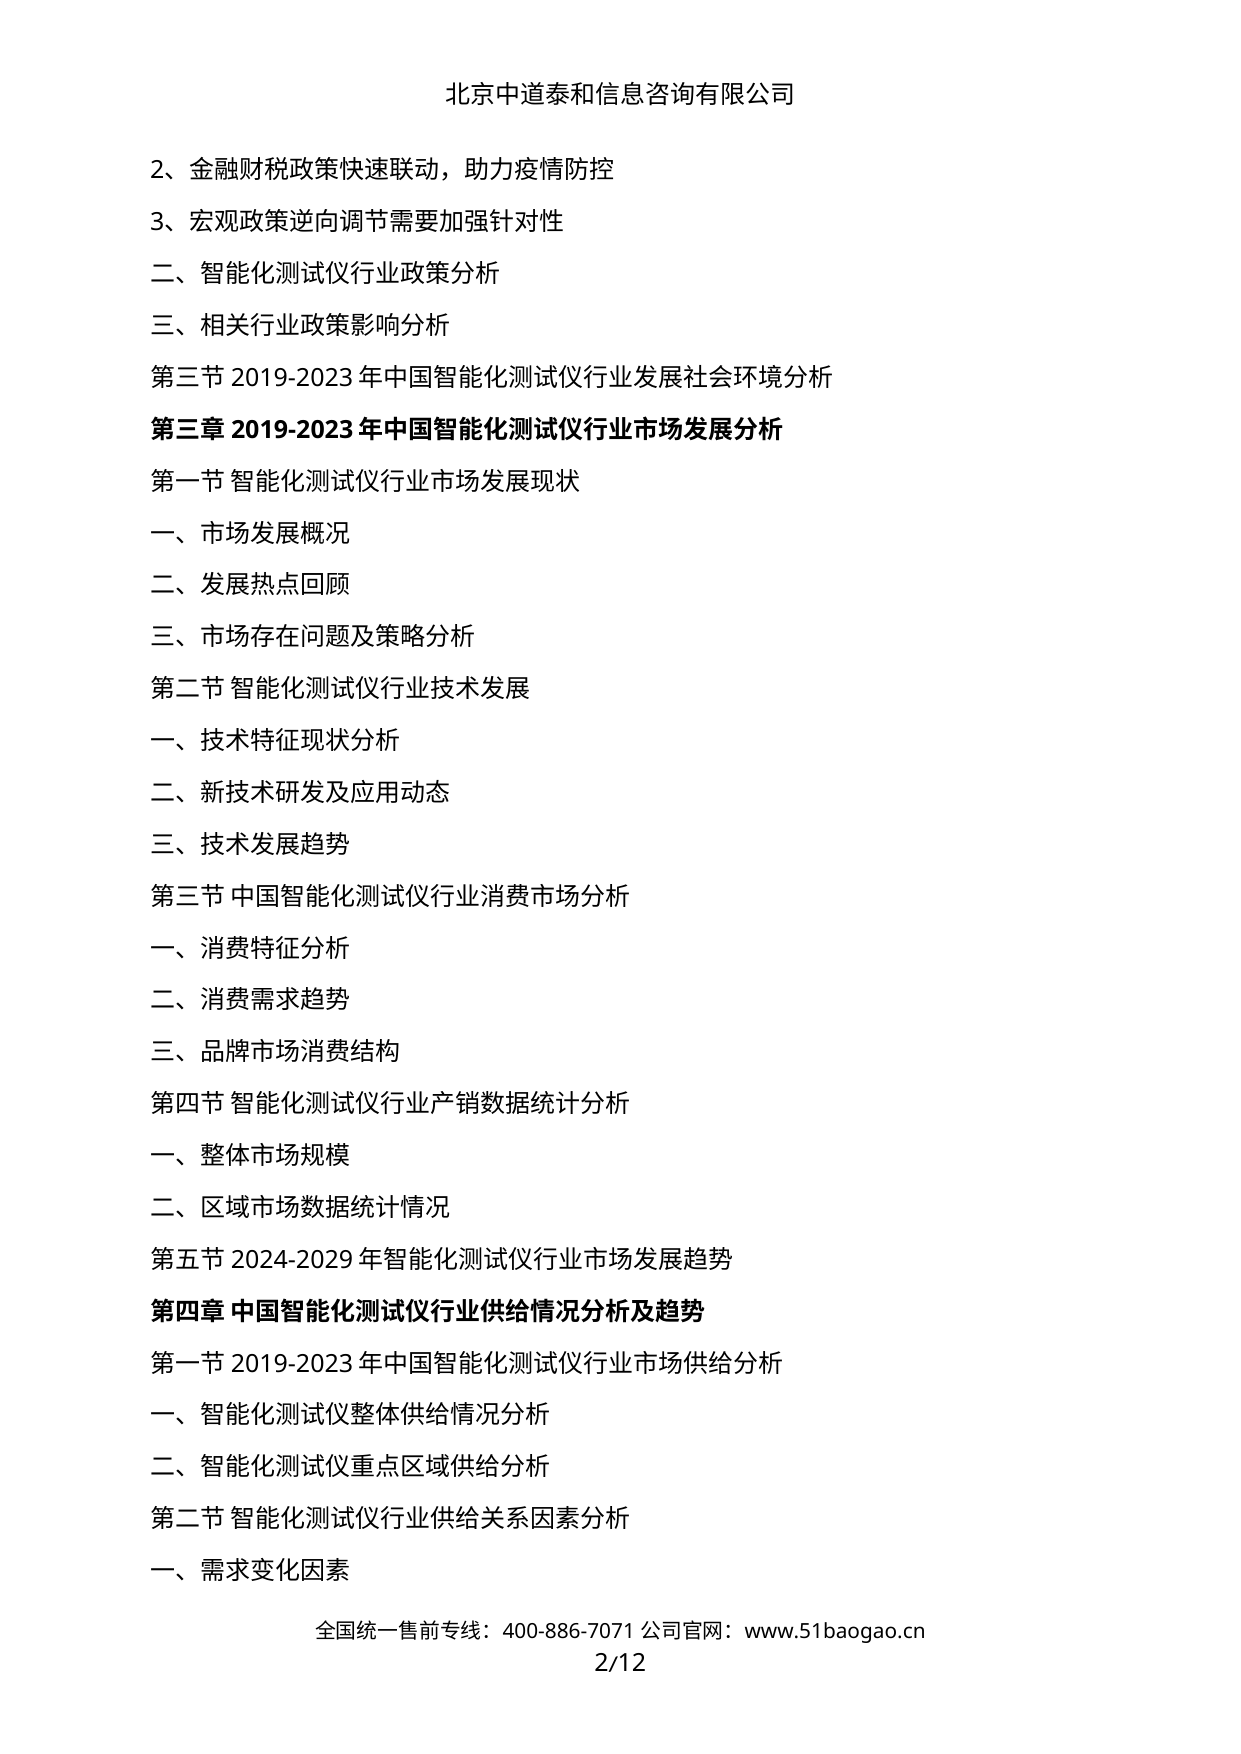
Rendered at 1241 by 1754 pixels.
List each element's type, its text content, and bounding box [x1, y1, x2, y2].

text 二、消费需求趋势 [150, 980, 1090, 1016]
text 一、需求变化因素 [150, 1551, 1090, 1587]
text 第五节 2024-2029年智能化测试仪行业市场发展趋势 [150, 1239, 1090, 1276]
text 一、智能化测试仪整体供给情况分析 [150, 1395, 1090, 1431]
text 二、智能化测试仪行业政策分析 [150, 254, 1090, 290]
text 2、金融财税政策快速联动，助力疫情防控 [150, 150, 1090, 186]
text 第二节 智能化测试仪行业供给关系因素分析 [150, 1499, 1090, 1535]
text 第一节 2019-2023年中国智能化测试仪行业市场供给分析 [150, 1343, 1090, 1379]
text 第二节 智能化测试仪行业技术发展 [150, 669, 1090, 705]
text 二、区域市场数据统计情况 [150, 1187, 1090, 1224]
text 第一节 智能化测试仪行业市场发展现状 [150, 461, 1090, 497]
text 一、消费特征分析 [150, 928, 1090, 964]
text 第三节 中国智能化测试仪行业消费市场分析 [150, 876, 1090, 912]
text 3、宏观政策逆向调节需要加强针对性 [150, 202, 1090, 238]
text 第四节 智能化测试仪行业产销数据统计分析 [150, 1084, 1090, 1120]
text 二、发展热点回顾 [150, 565, 1090, 601]
text 三、市场存在问题及策略分析 [150, 617, 1090, 653]
text 三、相关行业政策影响分析 [150, 306, 1090, 342]
text 第四章 中国智能化测试仪行业供给情况分析及趋势 [150, 1291, 1090, 1327]
text 第三章 2019-2023年中国智能化测试仪行业市场发展分析 [150, 409, 1090, 446]
text 三、品牌市场消费结构 [150, 1032, 1090, 1068]
text 二、新技术研发及应用动态 [150, 772, 1090, 809]
text 二、智能化测试仪重点区域供给分析 [150, 1447, 1090, 1483]
text 第三节 2019-2023年中国智能化测试仪行业发展社会环境分析 [150, 357, 1090, 394]
text 一、市场发展概况 [150, 513, 1090, 549]
text 一、技术特征现状分析 [150, 721, 1090, 757]
text 三、技术发展趋势 [150, 824, 1090, 861]
text 一、整体市场规模 [150, 1136, 1090, 1172]
